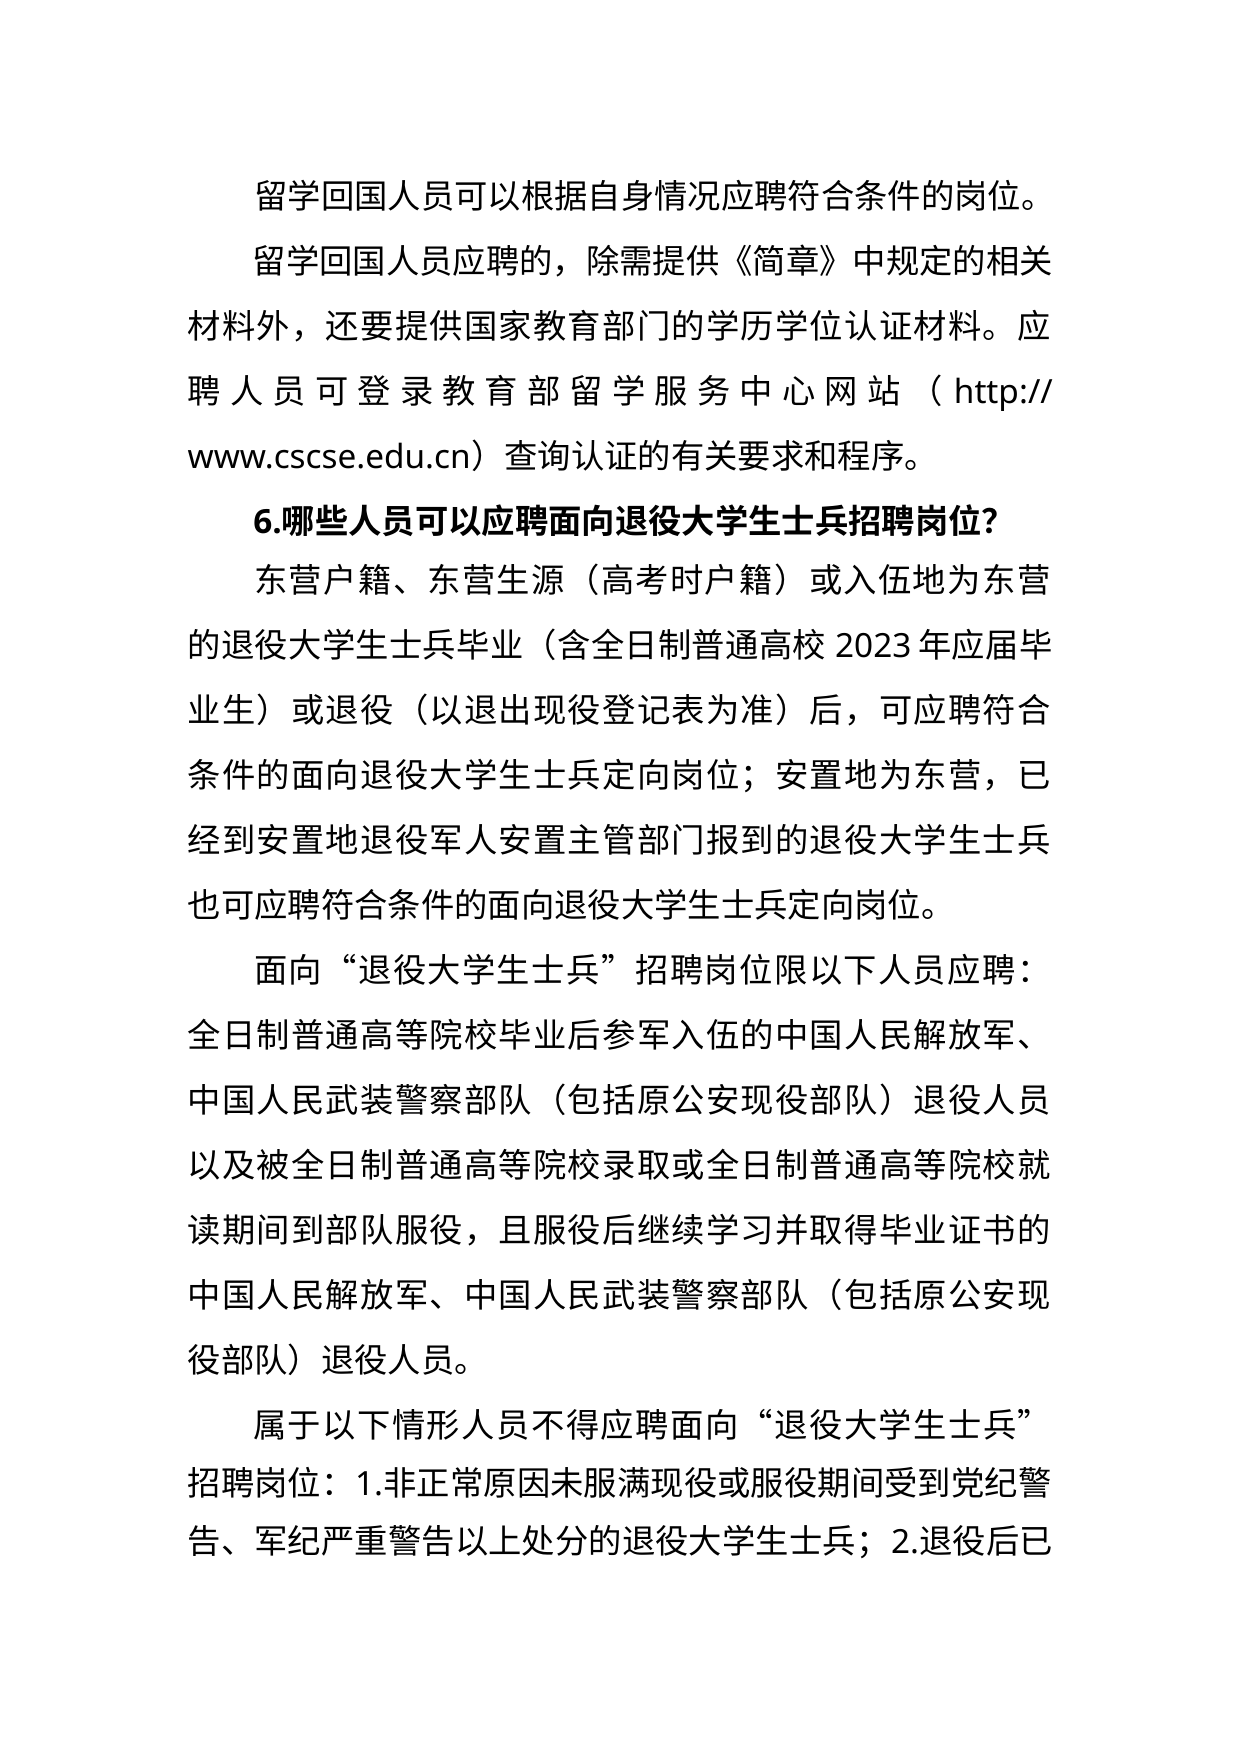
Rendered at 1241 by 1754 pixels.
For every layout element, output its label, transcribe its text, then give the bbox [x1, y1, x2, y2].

text 东营户籍、东营生源（高考时户籍）或入伍地为东营的退役大学生士兵毕业（含全日制普通高校2023年应届毕业生）或退役（以退出现役登记表为准）后，可应聘符合条件的面向退役大学生士兵定向岗位；安置地为东营，已经到安置地退役军人安置主管部门报到的退役大学生士兵也可应聘符合条件的面向退役大学生士兵定向岗位。 [187, 545, 1053, 935]
text 留学回国人员可以根据自身情况应聘符合条件的岗位。 [187, 162, 1053, 227]
text 留学回国人员应聘的，除需提供《简章》中规定的相关材料外，还要提供国家教育部门的学历学位认证材料。应聘人员可登录教育部留学服务中心网站（http://www.cscse.edu.cn）查询认证的有关要求和程序。 [187, 227, 1053, 487]
text 6.哪些人员可以应聘面向退役大学生士兵招聘岗位？ [187, 487, 1053, 545]
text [187, 1390, 1053, 1565]
text 面向“退役大学生士兵”招聘岗位限以下人员应聘：全日制普通高等院校毕业后参军入伍的中国人民解放军、中国人民武装警察部队（包括原公安现役部队）退役人员，以及被全日制普通高等院校录取或全日制普通高等院校就读期间到部队服役，且服役后继续学习并取得毕业证书的中国人民解放军、中国人民武装警察部队（包括原公安现役部队）退役人员。 [187, 935, 1053, 1390]
